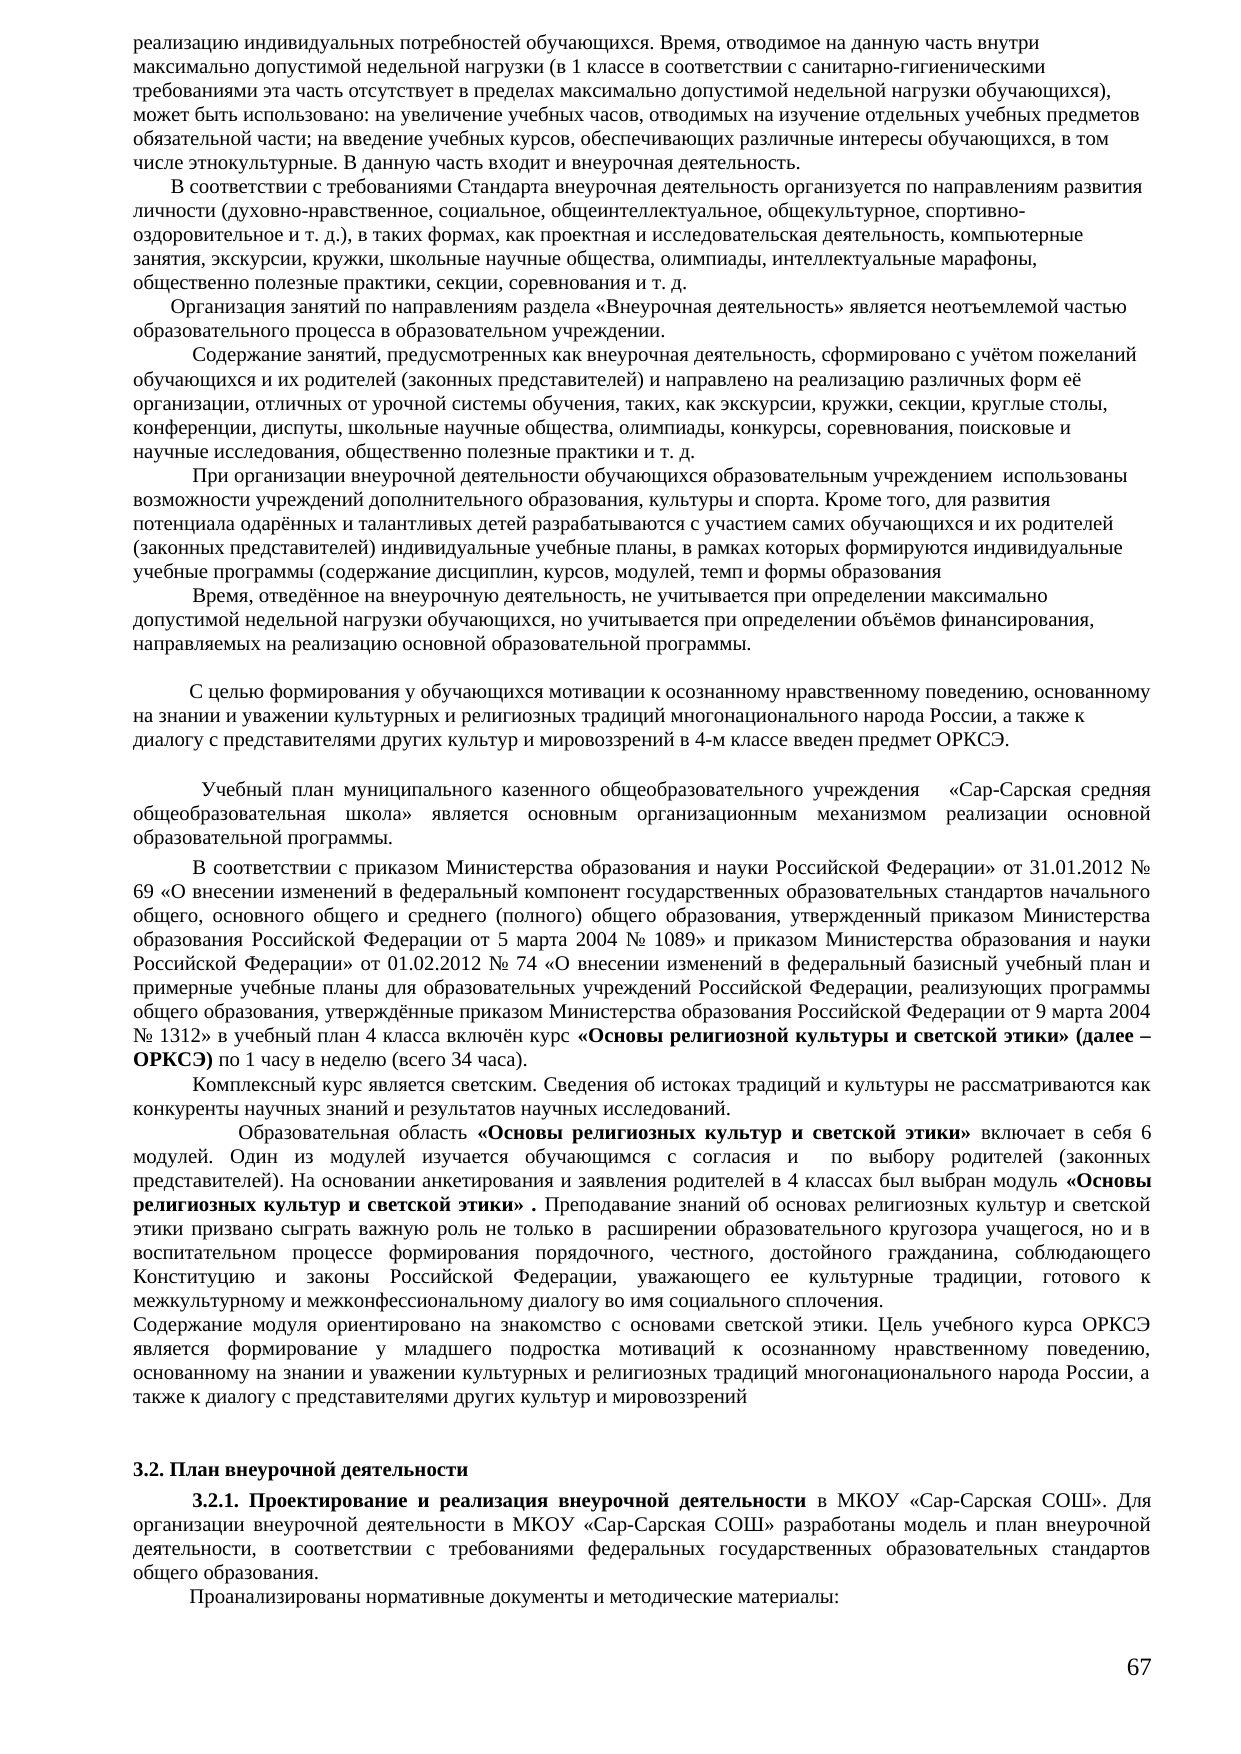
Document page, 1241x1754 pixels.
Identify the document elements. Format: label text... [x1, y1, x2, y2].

text Организация занятий по направлениям раздела «Внеурочная деятельность» является неотъемлемой частью образовательного процесса в образовательном учреждении. [133, 294, 1152, 342]
text Комплексный курс является светским. Сведения об истоках традиций и культуры не рассматриваются как конкуренты научных знаний и результатов научных исследований. [133, 1071, 1152, 1119]
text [133, 29, 1152, 174]
text В соответствии с требованиями Стандарта внеурочная деятельность организуется по направлениям развития личности (духовно-нравственное, социальное, общеинтеллектуальное, общекультурное, спортивно-оздоровительное и т. д.), в таких формах, как проектная и исследовательская деятельность, компьютерные занятия, экскурсии, кружки, школьные научные общества, олимпиады, интеллектуальные марафоны, общественно полезные практики, секции, соревнования и т. д. [133, 174, 1152, 294]
text При организации внеурочной деятельности обучающихся образовательным учреждением использованы возможности учреждений дополнительного образования, культуры и спорта. Кроме того, для развития потенциала одарённых и талантливых детей разрабатываются с участием самих обучающихся и их родителей (законных представителей) индивидуальные учебные планы, в рамках которых формируются индивидуальные учебные программы (содержание дисциплин, курсов, модулей, темп и формы образования [133, 463, 1152, 583]
subtitle В соответствии с приказом Министерства образования и науки Российской Федерации» от 31.01.2012 № 69 «О внесении изменений в федеральный компонент государственных образовательных стандартов начального общего, основного общего и среднего (полного) общего образования, утвержденный приказом Министерства образования Российской Федерации от 5 марта 2004 № 1089» и приказом Министерства образования и науки Российской Федерации» от 01.02.2012 № 74 «О внесении изменений в федеральный базисный учебный план и примерные учебные планы для образовательных учреждений Российской Федерации, реализующих программы общего образования, утверждённые приказом Министерства образования Российской Федерации от 9 марта 2004 № 1312» в учебный план 4 класса включён курс «Основы религиозной культуры и светской этики» (далее – ОРКСЭ) по 1 часу в неделю (всего 34 часа). [133, 855, 1152, 1071]
text С целью формирования у обучающихся мотивации к осознанному нравственному поведению, основанному на знании и уважении культурных и религиозных традиций многонационального народа России, а также к диалогу с представителями других культур и мировоззрений в 4-м классе введен предмет ОРКСЭ. [133, 679, 1152, 751]
text 3.2. План внеурочной деятельности [133, 1457, 1152, 1481]
text Проанализированы нормативные документы и методические материалы: [133, 1584, 1152, 1608]
text 3.2.1. Проектирование и реализация внеурочной деятельности в МКОУ «Сар-Сарская СОШ». Для организации внеурочной деятельности в МКОУ «Сар-Сарская СОШ» разработаны модель и план внеурочной деятельности, в соответствии с требованиями федеральных государственных образовательных стандартов общего образования. [133, 1488, 1152, 1584]
text Содержание занятий, предусмотренных как внеурочная деятельность, сформировано с учётом пожеланий обучающихся и их родителей (законных представителей) и направлено на реализацию различных форм её организации, отличных от урочной системы обучения, таких, как экскурсии, кружки, секции, круглые столы, конференции, диспуты, школьные научные общества, олимпиады, конкурсы, соревнования, поисковые и научные исследования, общественно полезные практики и т. д. [133, 342, 1152, 463]
text Образовательная область «Основы религиозных культур и светской этики» включает в себя 6 модулей. Один из модулей изучается обучающимся с согласия и по выбору родителей (законных представителей). На основании анкетирования и заявления родителей в 4 классах был выбран модуль «Основы религиозных культур и светской этики» . Преподавание знаний об основах религиозных культур и светской этики призвано сыграть важную роль не только в расширении образовательного кругозора учащегося, но и в воспитательном процессе формирования порядочного, честного, достойного гражданина, соблюдающего Конституцию и законы Российской Федерации, уважающего ее культурные традиции, готового к межкультурному и межконфессиональному диалогу во имя социального сплочения. [133, 1119, 1152, 1312]
text Содержание модуля ориентировано на знакомство с основами светской этики. Цель учебного курса ОРКСЭ является формирование у младшего подростка мотиваций к осознанному нравственному поведению, основанному на знании и уважении культурных и религиозных традиций многонационального народа России, а также к диалогу с представителями других культур и мировоззрений [133, 1312, 1152, 1408]
text Время, отведённое на внеурочную деятельность, не учитывается при определении максимально допустимой недельной нагрузки обучающихся, но учитывается при определении объёмов финансирования, направляемых на реализацию основной образовательной программы. [133, 583, 1152, 655]
text Учебный план муниципального казенного общеобразовательного учреждения «Сар-Сарская средняя общеобразовательная школа» является основным организационным механизмом реализации основной образовательной программы. [133, 776, 1152, 849]
